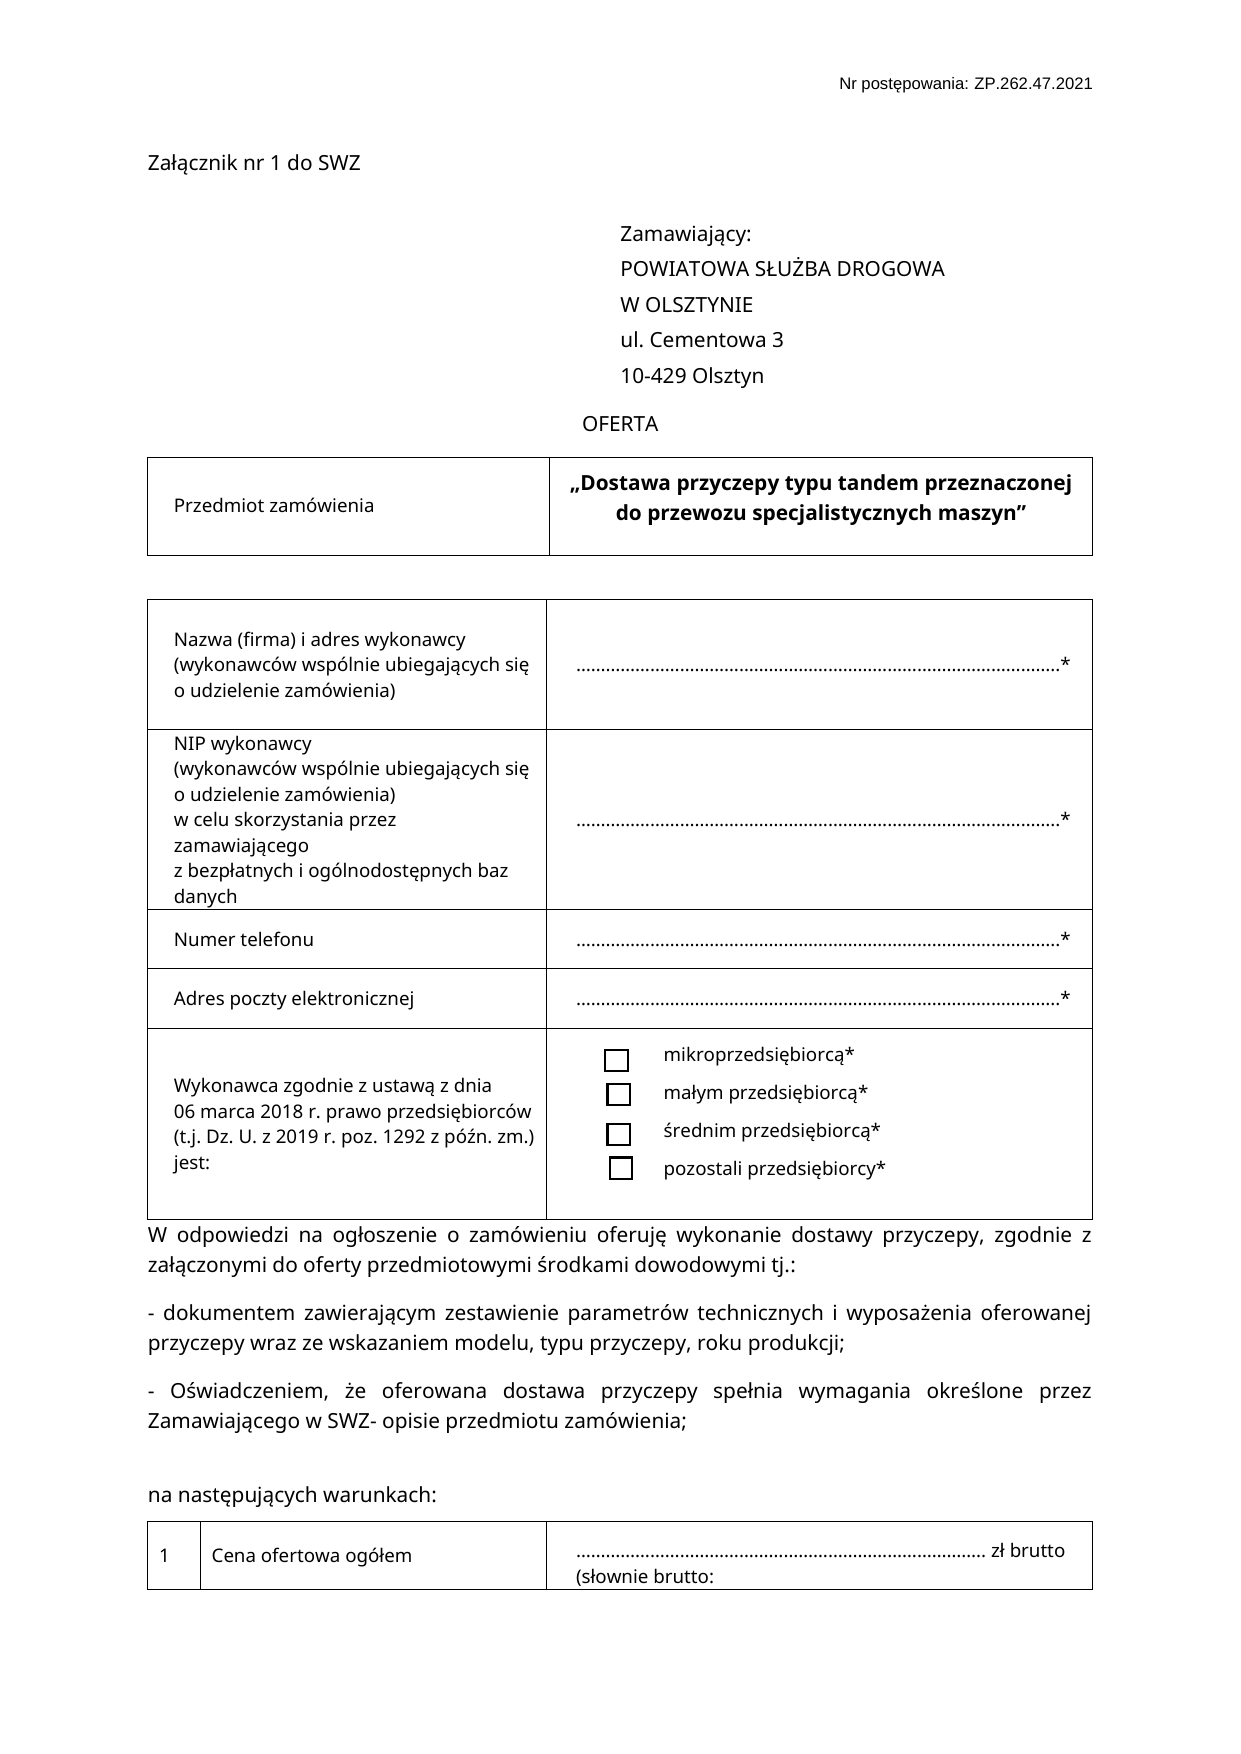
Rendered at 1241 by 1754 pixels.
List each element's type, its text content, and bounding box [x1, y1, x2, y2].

table_cell ……………………………………………………………………………………..* [547, 910, 1092, 968]
table_header Przedmiot zamówienia [148, 458, 549, 555]
text - dokumentem zawierającym zestawienie parametrów technicznych i wyposażenia oferowanej przyczepy wraz ze wskazaniem modelu, typu przyczepy, roku produkcji; [148, 1298, 1093, 1357]
table_cell Wykonawca zgodnie z ustawą z dnia 06 marca 2018 r. prawo przedsiębiorców (t.j. Dz. U. z 2019 r. poz. 1292 z późn. zm.) jest: [148, 1029, 546, 1219]
table_cell ……………………………………………………………………………………..* [547, 730, 1092, 909]
text na następujących warunkach: [148, 1480, 1092, 1509]
text - Oświadczeniem, że oferowana dostawa przyczepy spełnia wymagania określone przez Zamawiającego w SWZ- opisie przedmiotu zamówienia; [148, 1376, 1093, 1435]
table_cell Numer telefonu [148, 910, 546, 968]
text ul. Cementowa 3 [620, 325, 1092, 354]
text W OLSZTYNIE [620, 290, 1092, 318]
table_cell ……………………………………………………………………………………..* [547, 969, 1092, 1028]
table_header ……………………………………………………………………………………..* [547, 600, 1092, 729]
text POWIATOWA SŁUŻBA DROGOWA [620, 254, 1092, 283]
table_header „Dostawa przyczepy typu tandem przeznaczonej do przewozu specjalistycznych maszyn” [550, 458, 1092, 555]
table_header 1 [148, 1522, 200, 1589]
text 10-429 Olsztyn [620, 361, 1092, 389]
table_header Nazwa (firma) i adres wykonawcy (wykonawców wspólnie ubiegających się o udzielenie zamówienia) [148, 600, 546, 729]
text Zamawiający: [620, 219, 1092, 247]
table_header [201, 1522, 546, 1589]
text OFERTA [148, 409, 1092, 437]
table_cell Adres poczty elektronicznej [148, 969, 546, 1028]
text Załącznik nr 1 do SWZ [148, 148, 1092, 176]
text W odpowiedzi na ogłoszenie o zamówieniu oferuję wykonanie dostawy przyczepy, zgodnie z załączonymi do oferty przedmiotowymi środkami dowodowymi tj.: [148, 1220, 1093, 1279]
table_cell mikroprzedsiębiorcą* małym przedsiębiorcą* średnim przedsiębiorcą* pozostali przedsiębiorcy* [547, 1029, 1092, 1219]
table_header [547, 1522, 1092, 1589]
table_cell NIP wykonawcy (wykonawców wspólnie ubiegających się o udzielenie zamówienia) w celu skorzystania przez zamawiającego z bezpłatnych i ogólnodostępnych baz danych [148, 730, 546, 909]
